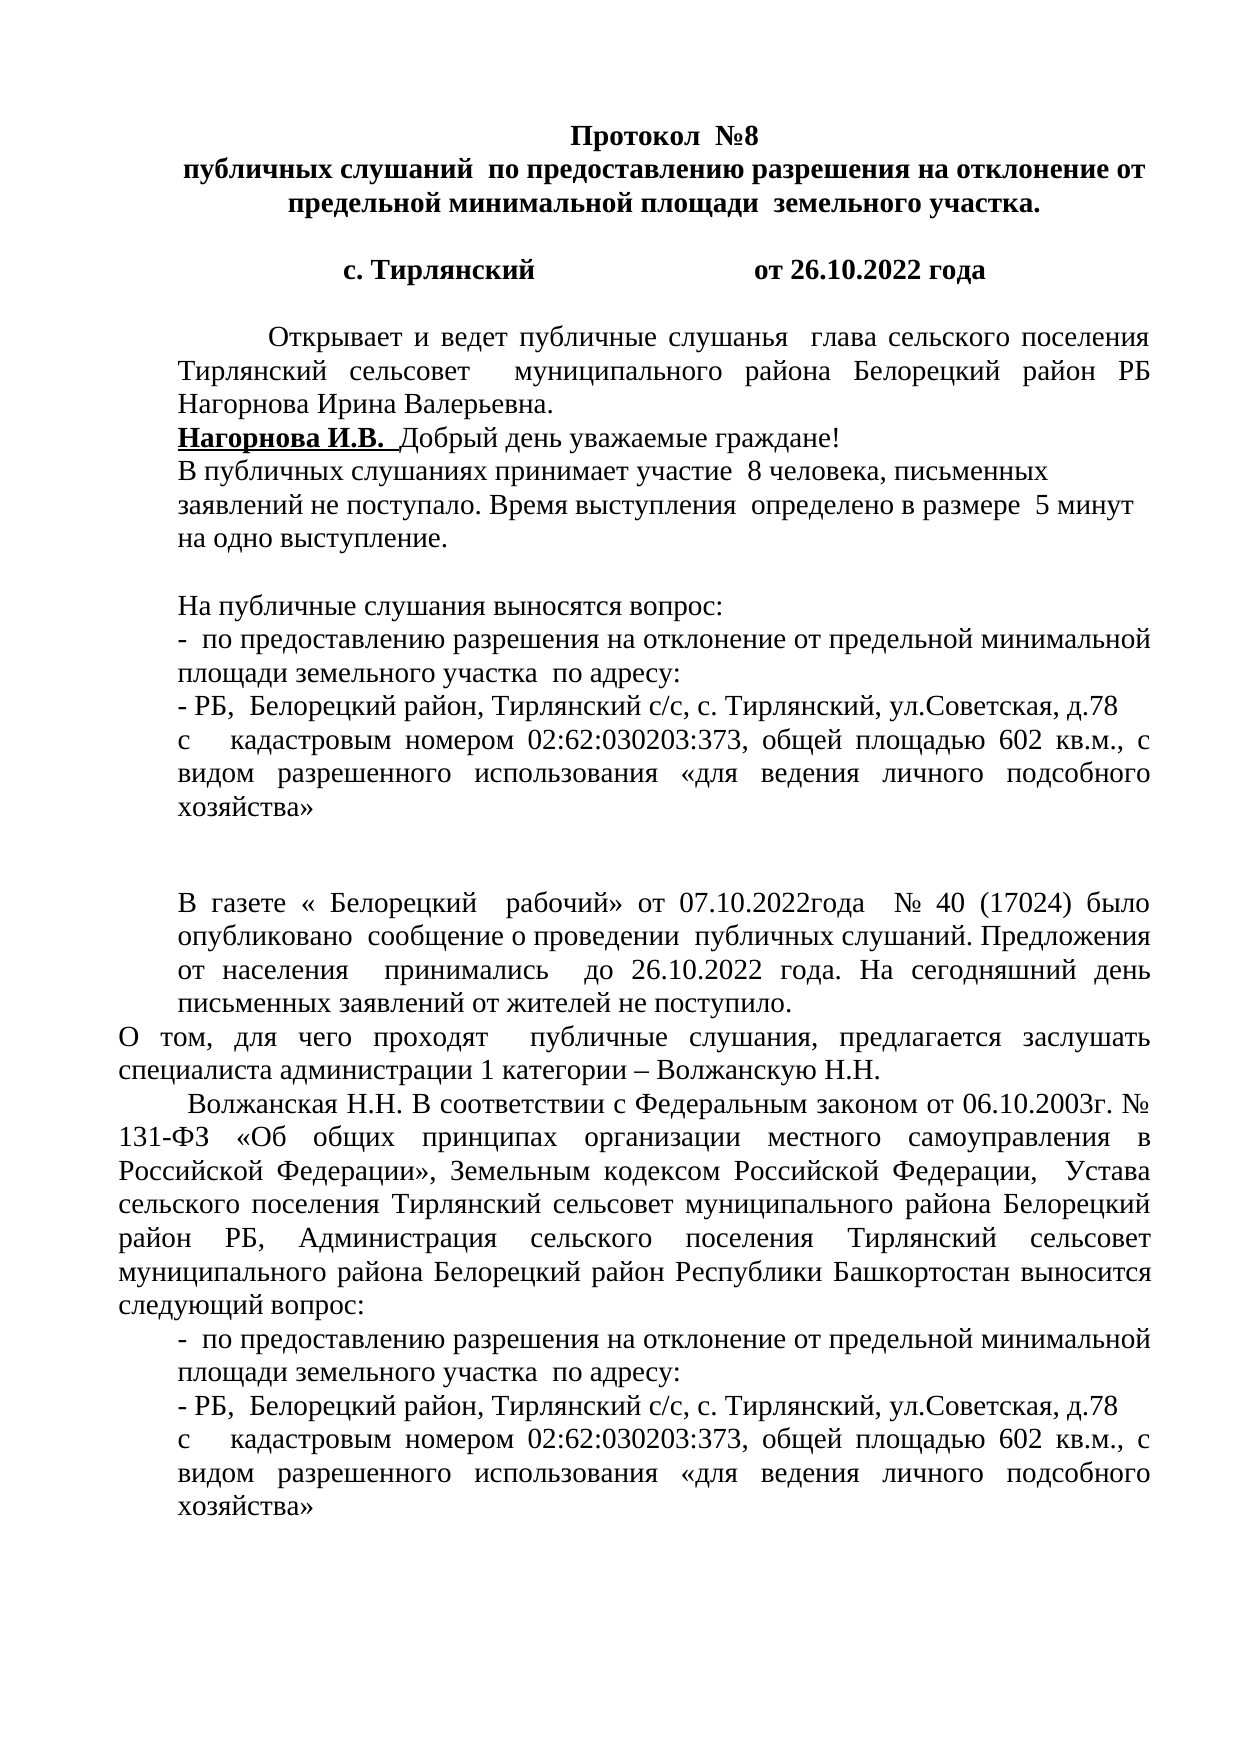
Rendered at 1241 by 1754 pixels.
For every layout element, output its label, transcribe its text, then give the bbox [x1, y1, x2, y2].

text В газете « Белорецкий рабочий» от 07.10.2022года № 40 (17024) было опубликовано сообщение о проведении публичных слушаний. Предложения от населения принимались до 26.10.2022 года. На сегодняшний день письменных заявлений от жителей не поступило. [177, 885, 1152, 1019]
text публичных слушаний по предоставлению разрешения на отклонение от предельной минимальной площади земельного участка. [177, 152, 1152, 219]
text - по предоставлению разрешения на отклонение от предельной минимальной площади земельного участка по адресу: [177, 621, 1152, 688]
text - РБ, Белорецкий район, Тирлянский с/с, с. Тирлянский, ул.Советская, д.78 [177, 1388, 1152, 1421]
text Волжанская Н.Н. В соответствии с Федеральным законом от 06.10.2003г. № 131-ФЗ «Об общих принципах организации местного самоуправления в Российской Федерации», Земельным кодексом Российской Федерации, Устава сельского поселения Тирлянский сельсовет муниципального района Белорецкий район РБ, Администрация сельского поселения Тирлянский сельсовет муниципального района Белорецкий район Республики Башкортостан выносится следующий вопрос: [118, 1086, 1152, 1321]
text с. Тирлянский от 26.10.2022 года [177, 252, 1152, 286]
text с кадастровым номером 02:62:030203:373, общей площадью 602 кв.м., с видом разрешенного использования «для ведения личного подсобного хозяйства» [177, 722, 1152, 822]
text Протокол №8 [177, 118, 1152, 152]
text - по предоставлению разрешения на отклонение от предельной минимальной площади земельного участка по адресу: [177, 1321, 1152, 1388]
text с кадастровым номером 02:62:030203:373, общей площадью 602 кв.м., с видом разрешенного использования «для ведения личного подсобного хозяйства» [177, 1421, 1152, 1522]
text На публичные слушания выносятся вопрос: [177, 588, 1152, 621]
text - РБ, Белорецкий район, Тирлянский с/с, с. Тирлянский, ул.Советская, д.78 [177, 688, 1152, 722]
text В публичных слушаниях принимает участие 8 человека, письменных заявлений не поступало. Время выступления определено в размере 5 минут на одно выступление. [177, 453, 1152, 554]
text Нагорнова И.В. Добрый день уважаемые граждане! [177, 420, 1152, 453]
text О том, для чего проходят публичные слушания, предлагается заслушать специалиста администрации 1 категории – Волжанскую Н.Н. [118, 1019, 1152, 1086]
text Открывает и ведет публичные слушанья глава сельского поселения Тирлянский сельсовет муниципального района Белорецкий район РБ Нагорнова Ирина Валерьевна. [177, 319, 1152, 420]
